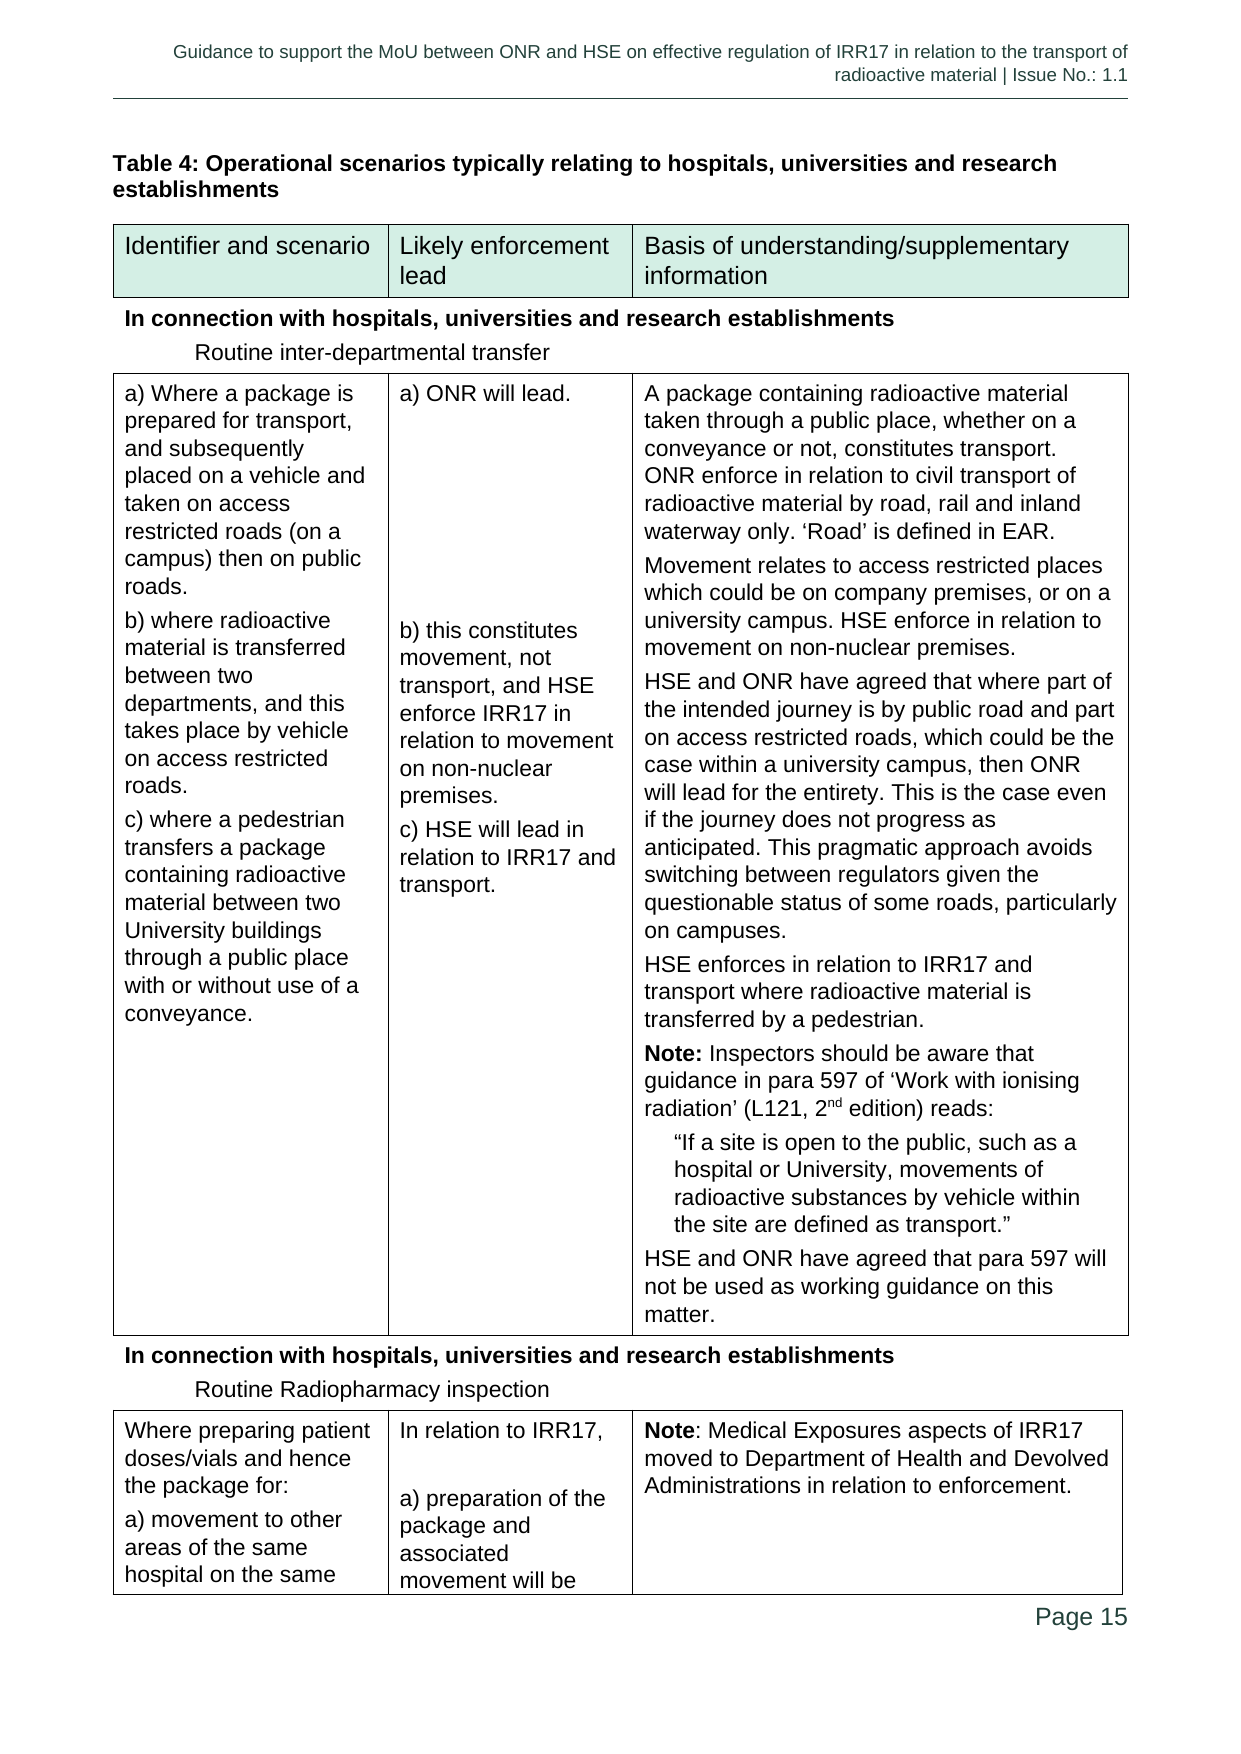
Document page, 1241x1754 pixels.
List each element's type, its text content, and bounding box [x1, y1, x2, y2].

table_header Likely enforcement lead [389, 225, 632, 297]
table_cell a) ONR will lead. b) this constitutes movement, not transport, and HSE enforce IRR17 in relation to movement on non-nuclear premises. c) HSE will lead in relation to IRR17 and transport. [389, 374, 632, 1334]
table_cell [114, 1411, 388, 1594]
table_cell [389, 1411, 632, 1594]
table_cell In connection with hospitals, universities and research establishments Routine Radiopharmacy inspection [113, 1336, 1123, 1409]
table_cell a) Where a package is prepared for transport, and subsequently placed on a vehicle and taken on access restricted roads (on a campus) then on public roads. b) where radioactive material is transferred between two departments, and this takes place by vehicle on access restricted roads. c) where a pedestrian transfers a package containing radioactive material between two University buildings through a public place with or without use of a conveyance. [114, 374, 388, 1334]
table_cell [633, 1411, 1122, 1594]
table_cell A package containing radioactive material taken through a public place, whether on a conveyance or not, constitutes transport. ONR enforce in relation to civil transport of radioactive material by road, rail and inland waterway only. ‘Road’ is defined in EAR. Movement relates to access restricted places which could be on company premises, or on a university campus. HSE enforce in relation to movement on non-nuclear premises. HSE and ONR have agreed that where part of the intended journey is by public road and part on access restricted roads, which could be the case within a university campus, then ONR will lead for the entirety. This is the case even if the journey does not progress as anticipated. This pragmatic approach avoids switching between regulators given the questionable status of some roads, particularly on campuses. HSE enforces in relation to IRR17 and transport where radioactive material is transferred by a pedestrian. Note: Inspectors should be aware that guidance in para 597 of ‘Work with ionising radiation’ (L121, 2nd edition) reads: “If a site is open to the public, such as a hospital or University, movements of radioactive substances by vehicle within the site are defined as transport.” HSE and ONR have agreed that para 597 will not be used as working guidance on this matter. [633, 374, 1128, 1334]
table_header Basis of understanding/supplementary information [633, 225, 1128, 297]
table_cell In connection with hospitals, universities and research establishments Routine inter-departmental transfer [113, 298, 1128, 372]
table_header Identifier and scenario [114, 225, 388, 297]
